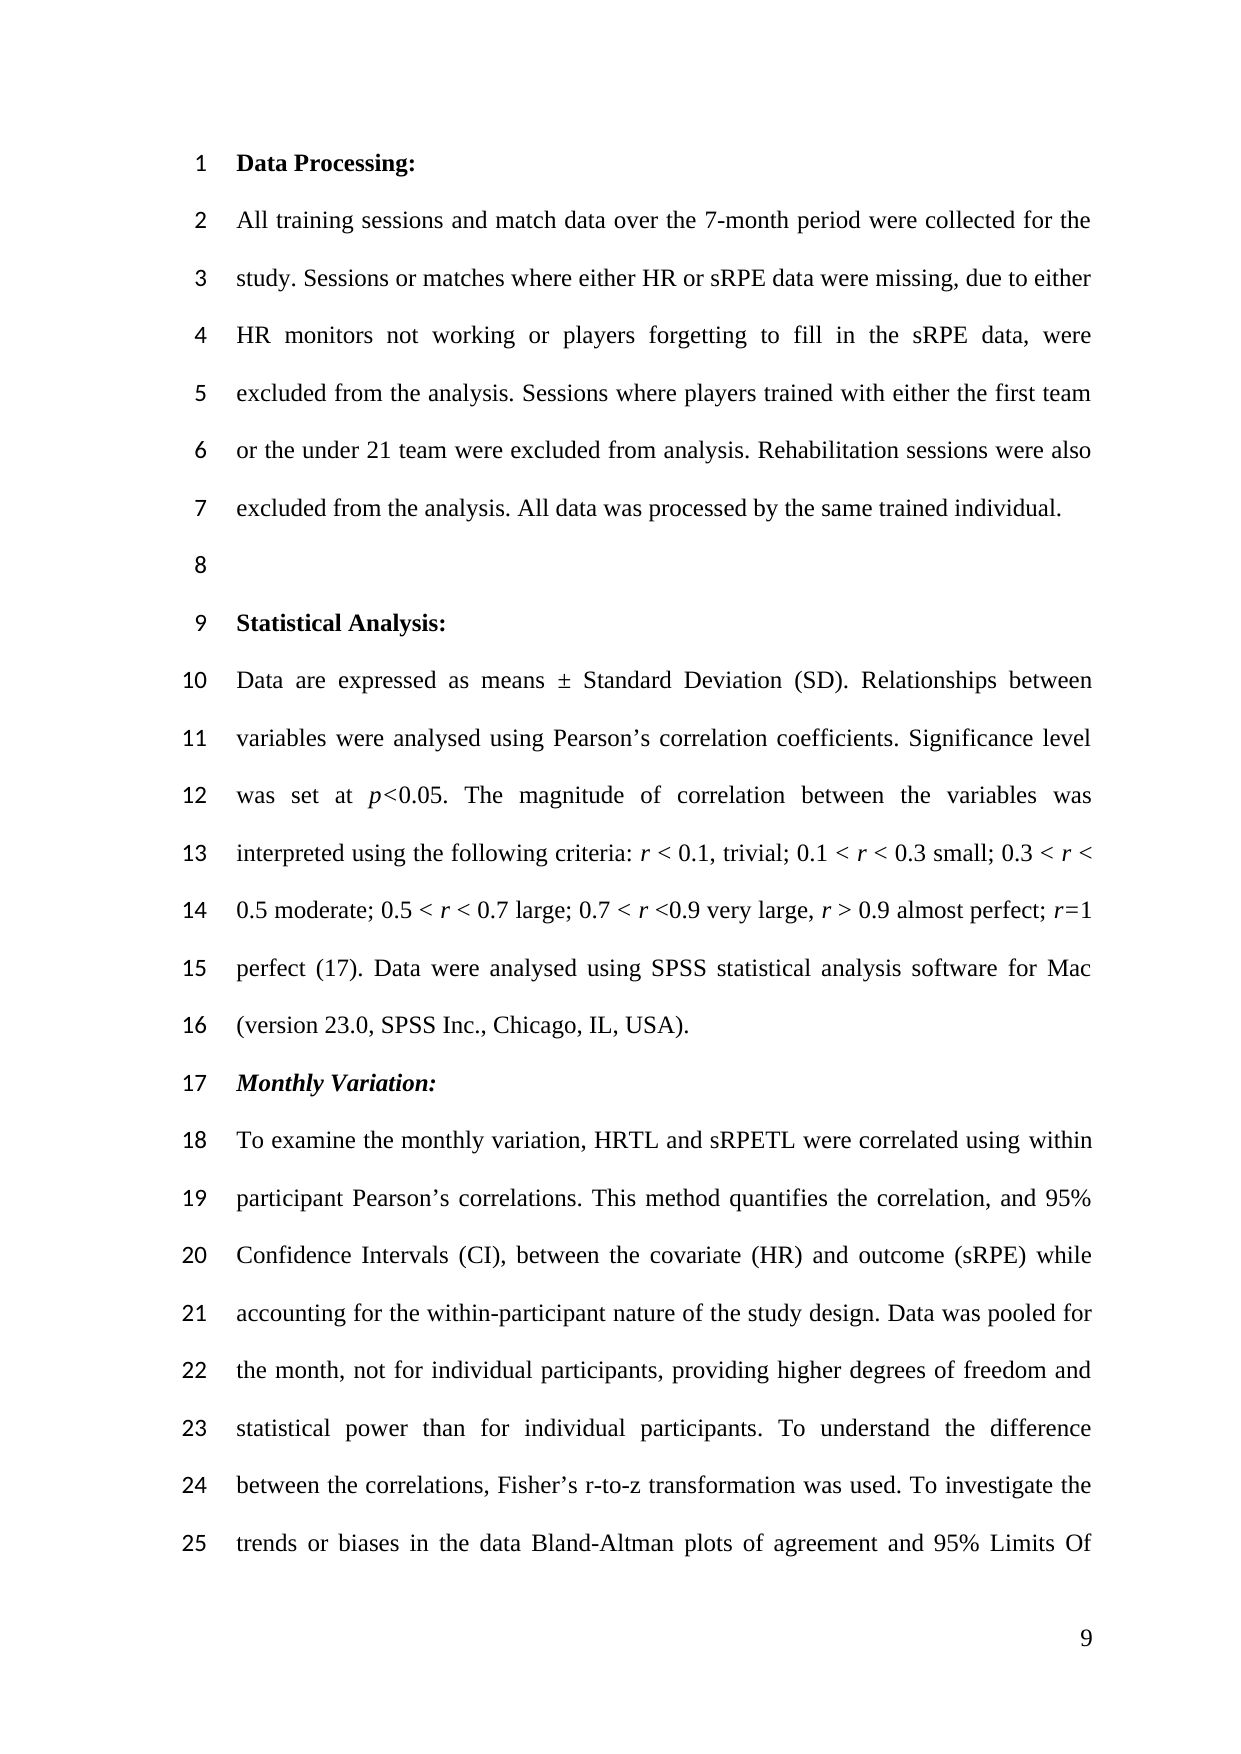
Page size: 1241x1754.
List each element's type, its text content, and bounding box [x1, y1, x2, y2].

text Monthly Variation: [236, 1068, 1092, 1096]
text Data Processing: [236, 148, 1092, 176]
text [236, 1125, 1092, 1556]
text Data are expressed as means ± Standard Deviation (SD). Relationships between variables were analysed using Pearson’s correlation coefficients. Significance level was set at p<0.05. The magnitude of correlation between the variables was interpreted using the following criteria: r < 0.1, trivial; 0.1 < r < 0.3 small; 0.3 < r < 0.5 moderate; 0.5 < r < 0.7 large; 0.7 < r <0.9 very large, r > 0.9 almost perfect; r=1 perfect (17). Data were analysed using SPSS statistical analysis software for Mac (version 23.0, SPSS Inc., Chicago, IL, USA). [236, 665, 1092, 1039]
text Statistical Analysis: [236, 608, 1092, 636]
text All training sessions and match data over the 7-month period were collected for the study. Sessions or matches where either HR or sRPE data were missing, due to either HR monitors not working or players forgetting to fill in the sRPE data, were excluded from the analysis. Sessions where players trained with either the first team or the under 21 team were excluded from analysis. Rehabilitation sessions were also excluded from the analysis. All data was processed by the same trained individual. [236, 205, 1092, 521]
